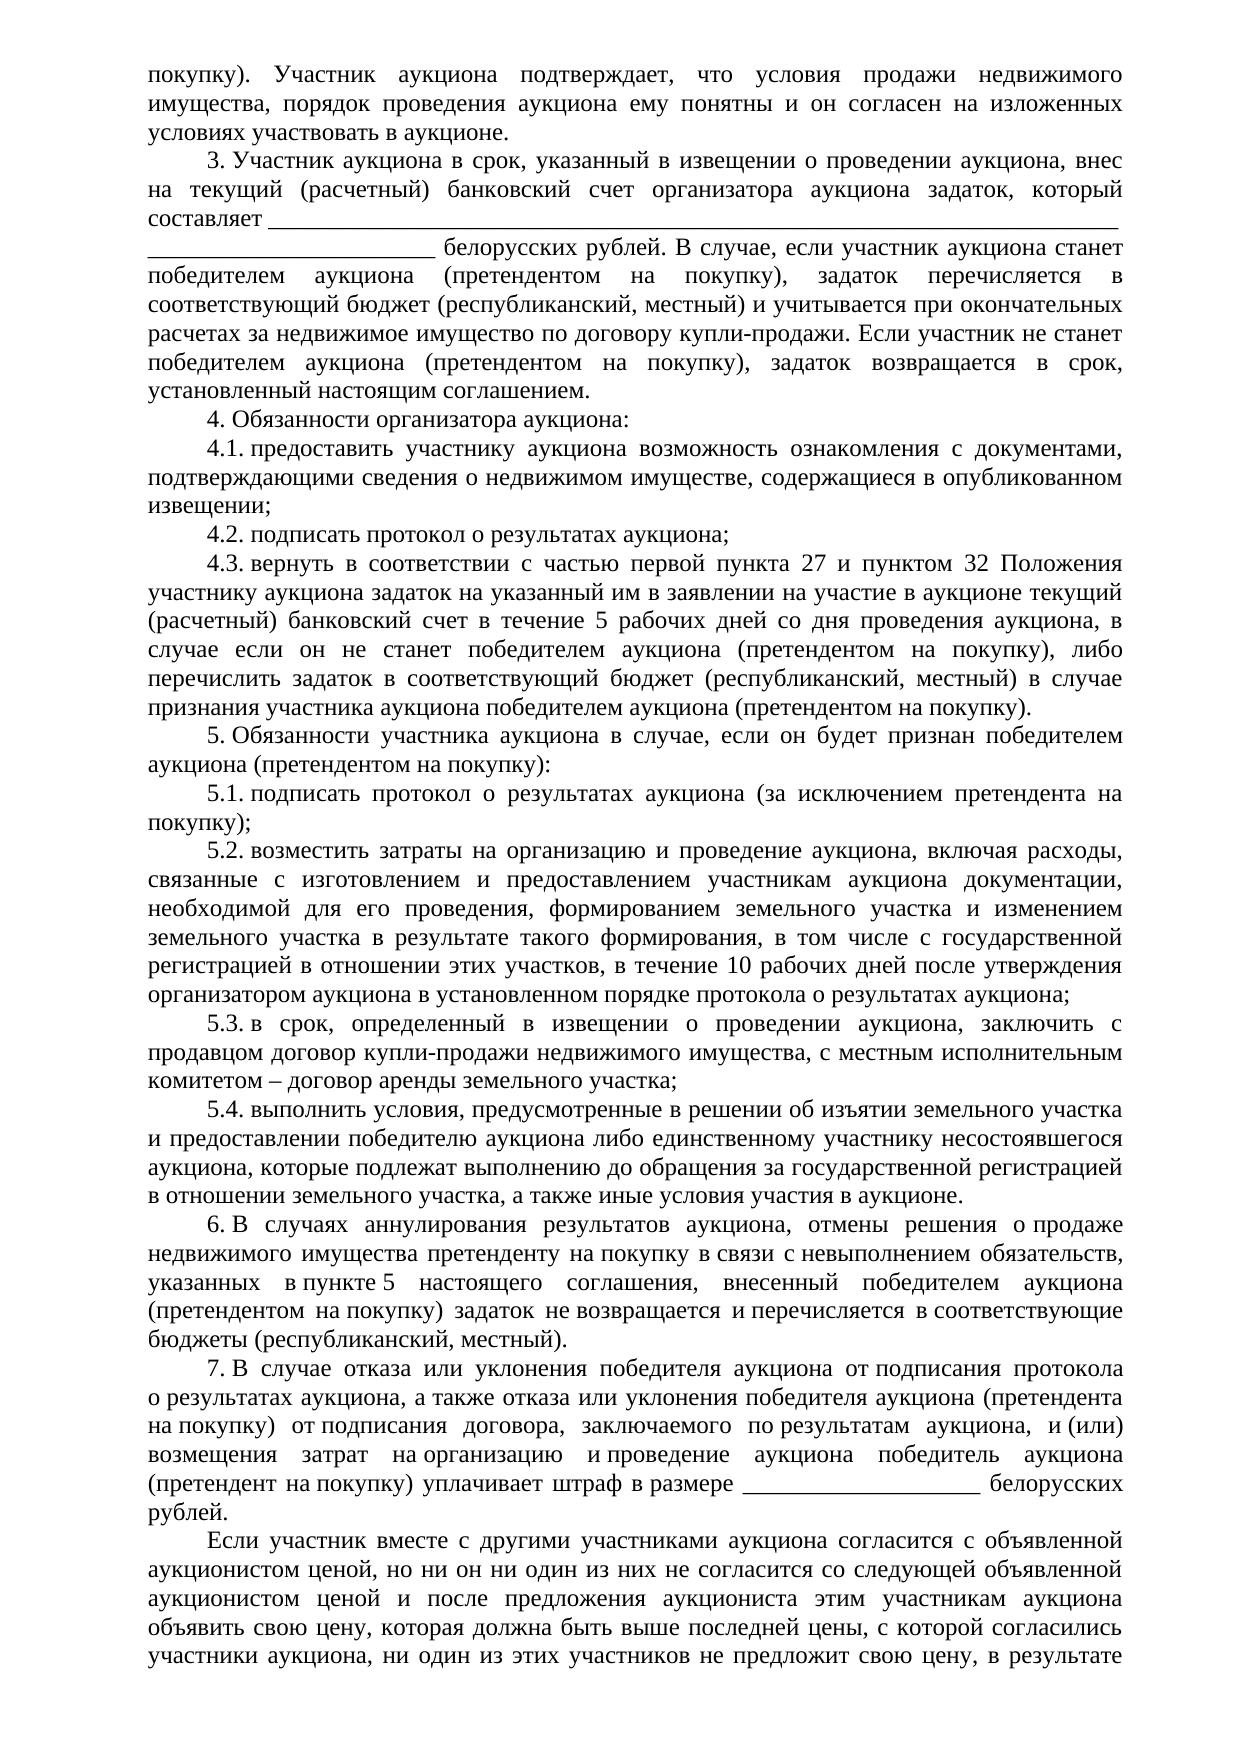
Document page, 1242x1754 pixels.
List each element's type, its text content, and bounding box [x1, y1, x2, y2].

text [148, 59, 1123, 145]
text 4.2. подписать протокол о результатах аукциона; [148, 519, 1123, 548]
text 3. Участник аукциона в срок, указанный в извещении о проведении аукциона, внес на текущий (расчетный) банковский счет организатора аукциона задаток, который составляет ____________________________________________________________________ [148, 145, 1123, 232]
text 4. Обязанности организатора аукциона: [148, 404, 1123, 433]
text 4.1. предоставить участнику аукциона возможность ознакомления с документами, подтверждающими сведения о недвижимом имуществе, содержащиеся в опубликованном извещении; [148, 433, 1123, 519]
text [148, 1525, 1123, 1669]
text 4.3. вернуть в соответствии с частью первой пункта 27 и пунктом 32 Положения участнику аукциона задаток на указанный им в заявлении на участие в аукционе текущий (расчетный) банковский счет в течение 5 рабочих дней со дня проведения аукциона, в случае если он не станет победителем аукциона (претендентом на покупку), либо перечислить задаток в соответствующий бюджет (республиканский, местный) в случае признания участника аукциона победителем аукциона (претендентом на покупку). [148, 548, 1123, 720]
text 7. В случае отказа или уклонения победителя аукциона от подписания протокола о результатах аукциона, а также отказа или уклонения победителя аукциона (претендента на покупку) от подписания договора, заключаемого по результатам аукциона, и (или) возмещения затрат на организацию и проведение аукциона победитель аукциона (претендент на покупку) уплачивает штраф в размере ___________________ белорусских рублей. [148, 1353, 1123, 1525]
text 5.2. возместить затраты на организацию и проведение аукциона, включая расходы, связанные с изготовлением и предоставлением участникам аукциона документации, необходимой для его проведения, формированием земельного участка и изменением земельного участка в результате такого формирования, в том числе с государственной регистрацией в отношении этих участков, в течение 10 рабочих дней после утверждения организатором аукциона в установленном порядке протокола о результатах аукциона; [148, 835, 1123, 1008]
text _______________________ белорусских рублей. В случае, если участник аукциона станет победителем аукциона (претендентом на покупку), задаток перечисляется в соответствующий бюджет (республиканский, местный) и учитывается при окончательных расчетах за недвижимое имущество по договору купли-продажи. Если участник не станет победителем аукциона (претендентом на покупку), задаток возвращается в срок, установленный настоящим соглашением. [148, 232, 1123, 404]
text 5.1. подписать протокол о результатах аукциона (за исключением претендента на покупку); [148, 778, 1123, 835]
text 5. Обязанности участника аукциона в случае, если он будет признан победителем аукциона (претендентом на покупку): [148, 720, 1123, 778]
text 5.3. в срок, определенный в извещении о проведении аукциона, заключить с продавцом договор купли-продажи недвижимого имущества, с местным исполнительным комитетом – договор аренды земельного участка; [148, 1008, 1123, 1094]
text 5.4. выполнить условия, предусмотренные в решении об изъятии земельного участка и предоставлении победителю аукциона либо единственному участнику несостоявшегося аукциона, которые подлежат выполнению до обращения за государственной регистрацией в отношении земельного участка, а также иные условия участия в аукционе. [148, 1094, 1123, 1209]
text 6. В случаях аннулирования результатов аукциона, отмены решения о продаже недвижимого имущества претенденту на покупку в связи с невыполнением обязательств, указанных в пункте 5 настоящего соглашения, внесенный победителем аукциона (претендентом на покупку) задаток не возвращается и перечисляется в соответствующие бюджеты (республиканский, местный). [148, 1209, 1123, 1353]
